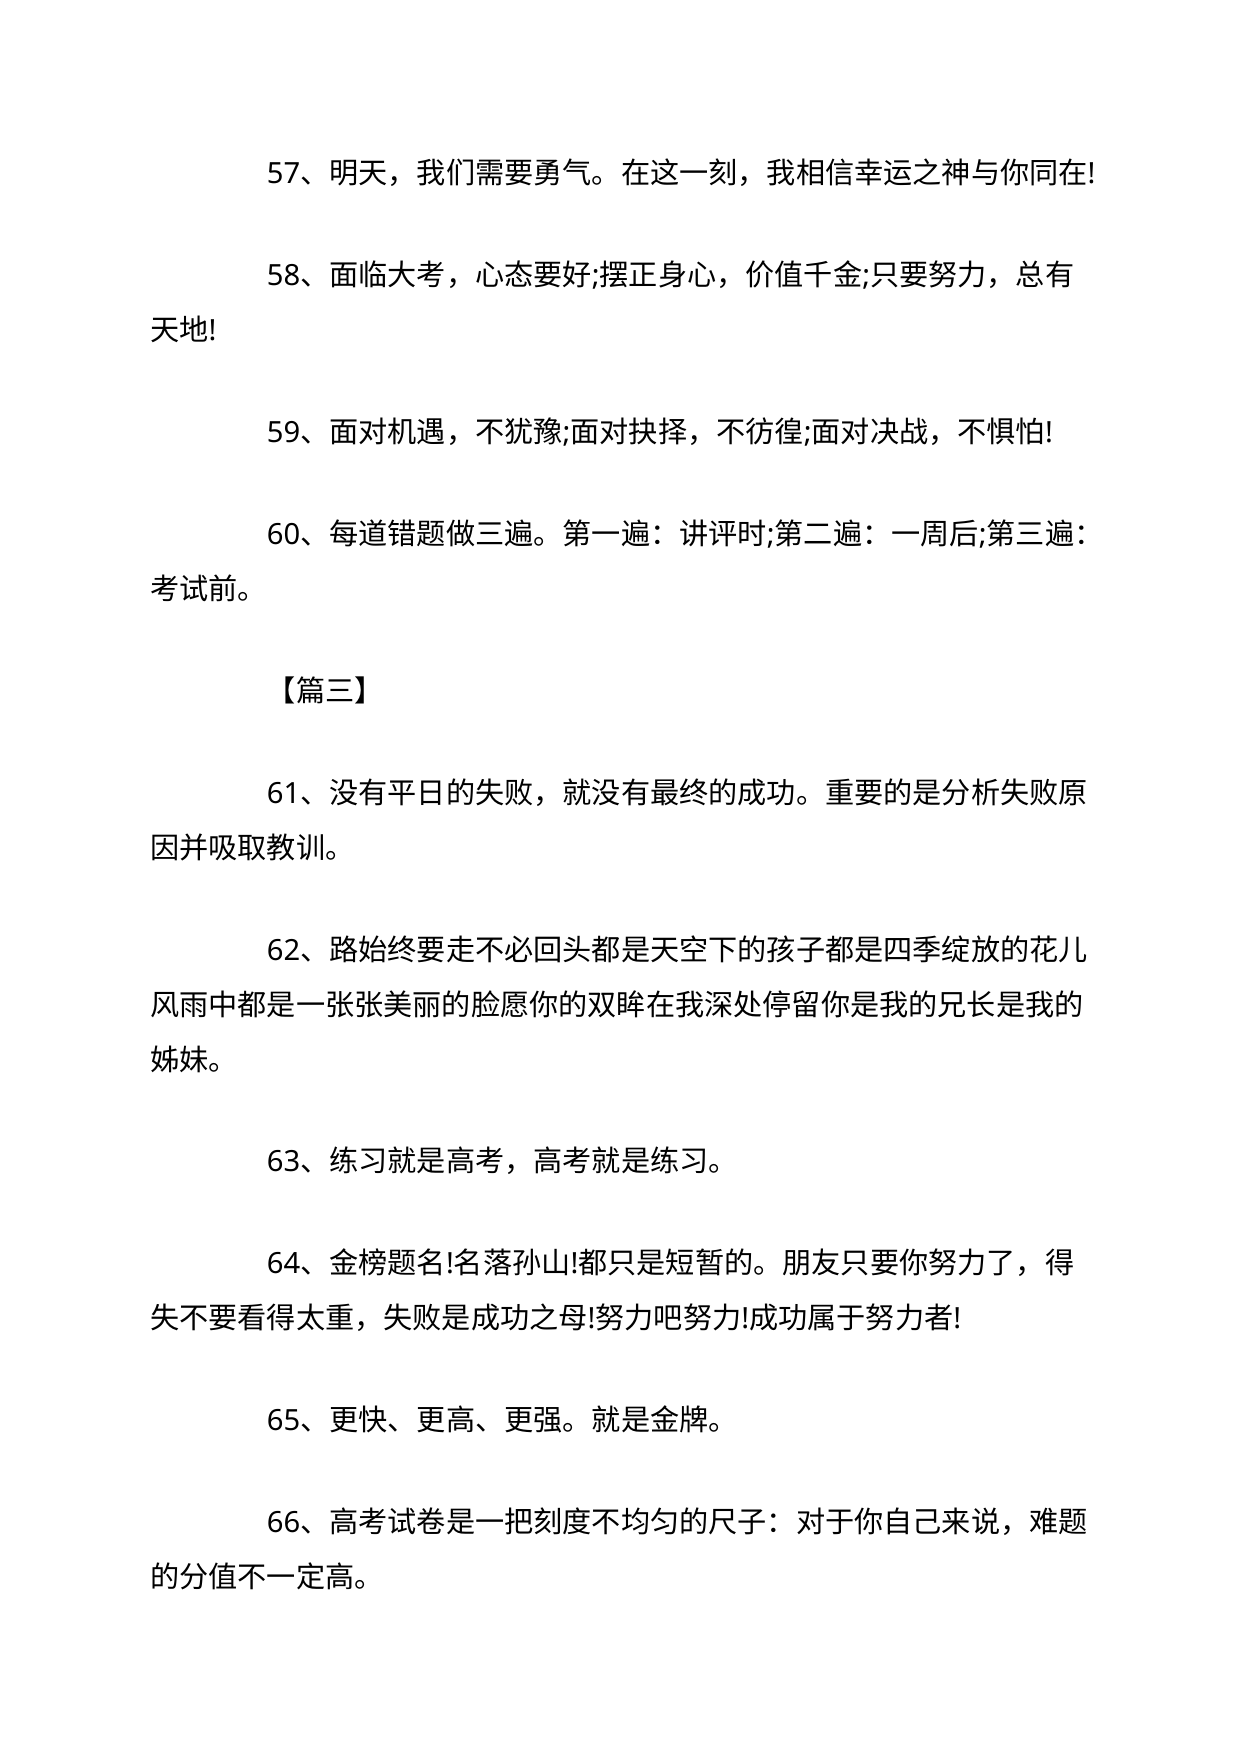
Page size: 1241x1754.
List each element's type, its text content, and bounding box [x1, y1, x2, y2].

text 60、每道错题做三遍。第一遍：讲评时;第二遍：一周后;第三遍：考试前。 [150, 511, 1090, 608]
text 59、面对机遇，不犹豫;面对抉择，不彷徨;面对决战，不惧怕! [150, 409, 1090, 451]
text 58、面临大考，心态要好;摆正身心，价值千金;只要努力，总有天地! [150, 252, 1090, 349]
text 66、高考试卷是一把刻度不均匀的尺子：对于你自己来说，难题的分值不一定高。 [150, 1499, 1090, 1596]
text 65、更快、更高、更强。就是金牌。 [150, 1397, 1090, 1439]
text 63、练习就是高考，高考就是练习。 [150, 1138, 1090, 1180]
text 57、明天，我们需要勇气。在这一刻，我相信幸运之神与你同在! [150, 150, 1090, 192]
text 64、金榜题名!名落孙山!都只是短暂的。朋友只要你努力了，得失不要看得太重，失败是成功之母!努力吧努力!成功属于努力者! [150, 1240, 1090, 1337]
text 【篇三】 [150, 668, 1090, 710]
text 61、没有平日的失败，就没有最终的成功。重要的是分析失败原因并吸取教训。 [150, 769, 1090, 867]
text 62、路始终要走不必回头都是天空下的孩子都是四季绽放的花儿风雨中都是一张张美丽的脸愿你的双眸在我深处停留你是我的兄长是我的姊妹。 [150, 926, 1090, 1078]
